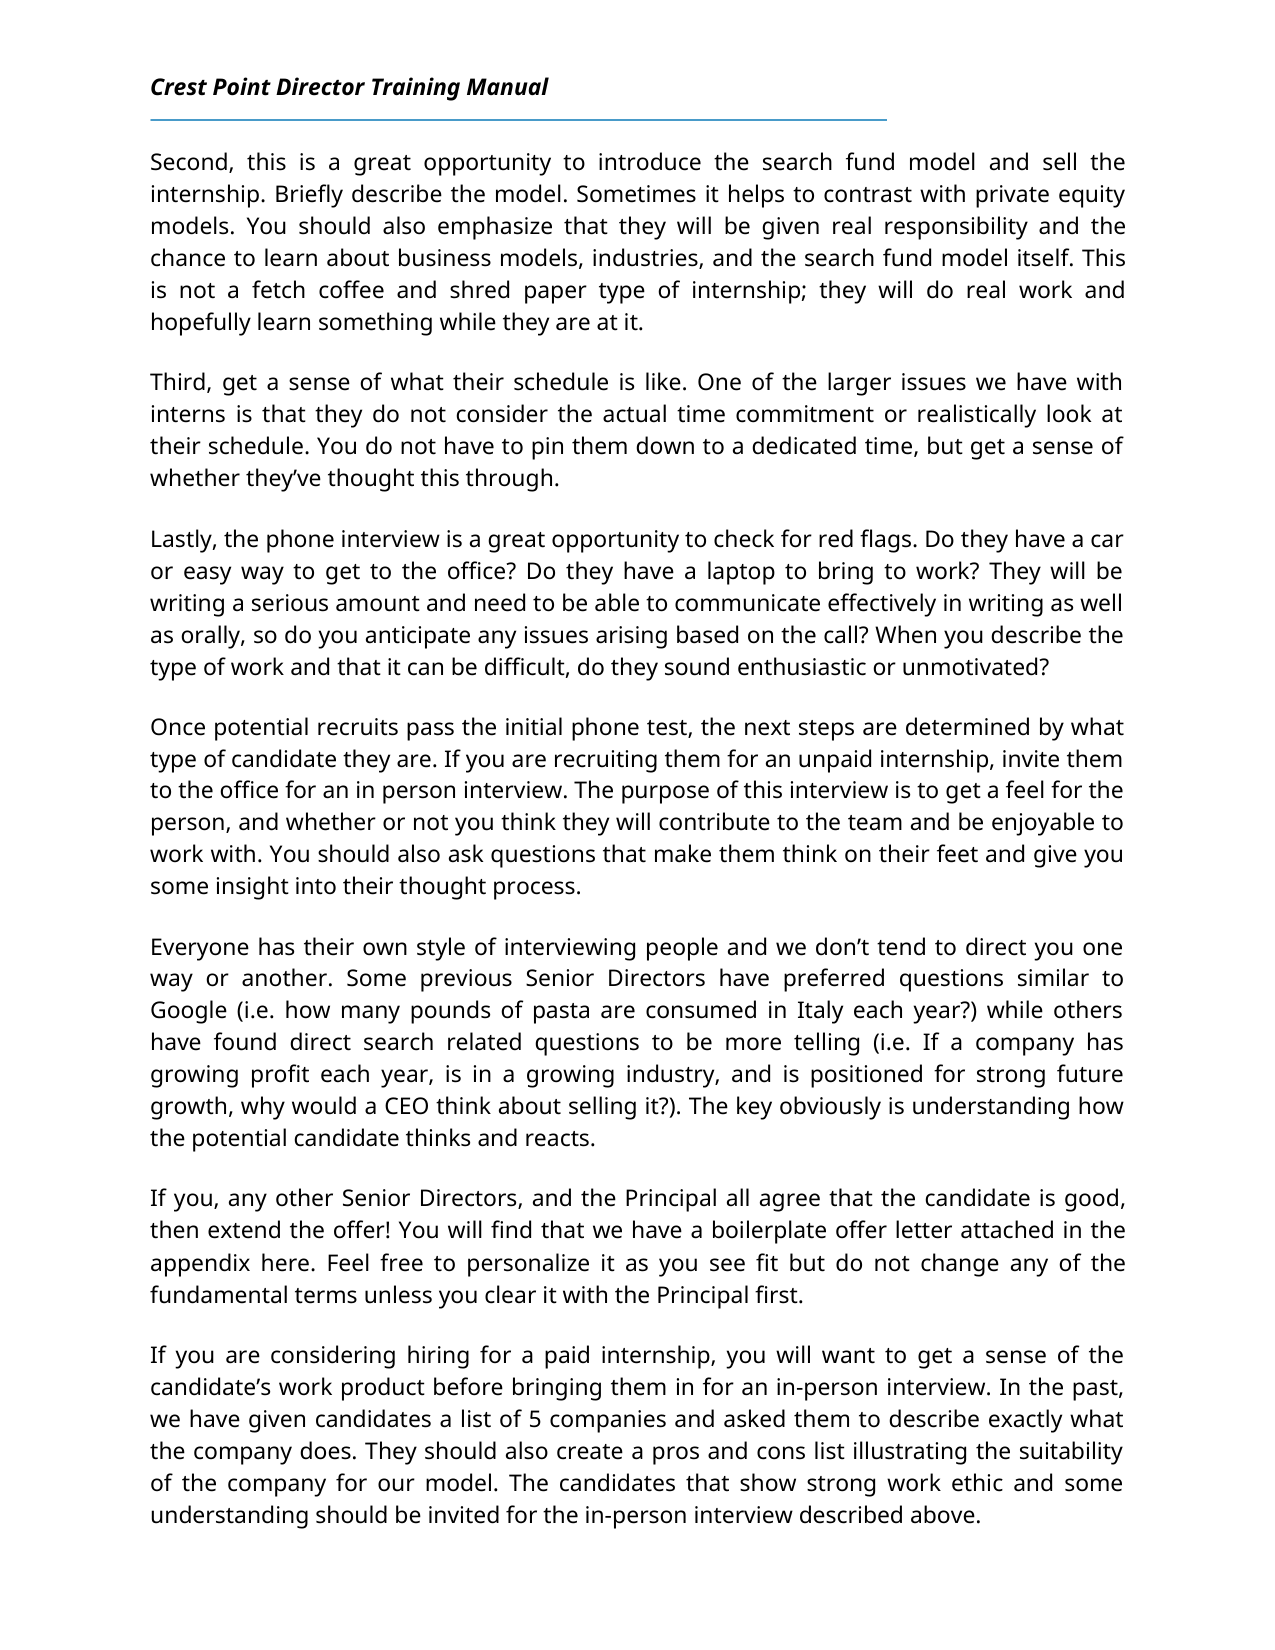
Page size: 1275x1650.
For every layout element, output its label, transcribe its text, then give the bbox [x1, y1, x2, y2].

text Once potential recruits pass the initial phone test, the next steps are determined by what type of candidate they are. If you are recruiting them for an unpaid internship, invite them to the office for an in person interview. The purpose of this interview is to get a feel for the person, and whether or not you think they will contribute to the team and be enjoyable to work with. You should also ask questions that make them think on their feet and give you some insight into their thought process. [150, 711, 1125, 901]
text Everyone has their own style of interviewing people and we don’t tend to direct you one way or another. Some previous Senior Directors have preferred questions similar to Google (i.e. how many pounds of pasta are consumed in Italy each year?) while others have found direct search related questions to be more telling (i.e. If a company has growing profit each year, is in a growing industry, and is positioned for strong future growth, why would a CEO think about selling it?). The key obviously is understanding how the potential candidate thinks and reacts. [150, 930, 1125, 1153]
text If you are considering hiring for a paid internship, you will want to get a sense of the candidate’s work product before bringing them in for an in-person interview. In the past, we have given candidates a list of 5 companies and asked them to describe exactly what the company does. They should also create a pros and cons list illustrating the suitability of the company for our model. The candidates that show strong work ethic and some understanding should be invited for the in-person interview described above. [150, 1339, 1125, 1530]
text Crest Point Director Training Manual [150, 71, 1127, 102]
text Third, get a sense of what their schedule is like. One of the larger issues we have with interns is that they do not consider the actual time commitment or realistically look at their schedule. You do not have to pin them down to a dedicated time, but get a sense of whether they’ve thought this through. [150, 366, 1125, 493]
text Lastly, the phone interview is a great opportunity to check for red flags. Do they have a car or easy way to get to the office? Do they have a laptop to bring to work? They will be writing a serious amount and need to be able to communicate effectively in writing as well as orally, so do you anticipate any issues arising based on the call? When you describe the type of work and that it can be difficult, do they sound enthusiastic or unmotivated? [150, 523, 1125, 682]
text Second, this is a great opportunity to introduce the search fund model and sell the internship. Briefly describe the model. Sometimes it helps to contrast with private equity models. You should also emphasize that they will be given real responsibility and the chance to learn about business models, industries, and the search fund model itself. This is not a fetch coffee and shred paper type of internship; they will do real work and hopefully learn something while they are at it. [150, 146, 1127, 337]
text If you, any other Senior Directors, and the Principal all agree that the candidate is good, then extend the offer! You will find that we have a boilerplate offer letter attached in the appendix here. Feel free to personalize it as you see fit but do not change any of the fundamental terms unless you clear it with the Principal first. [150, 1182, 1127, 1310]
